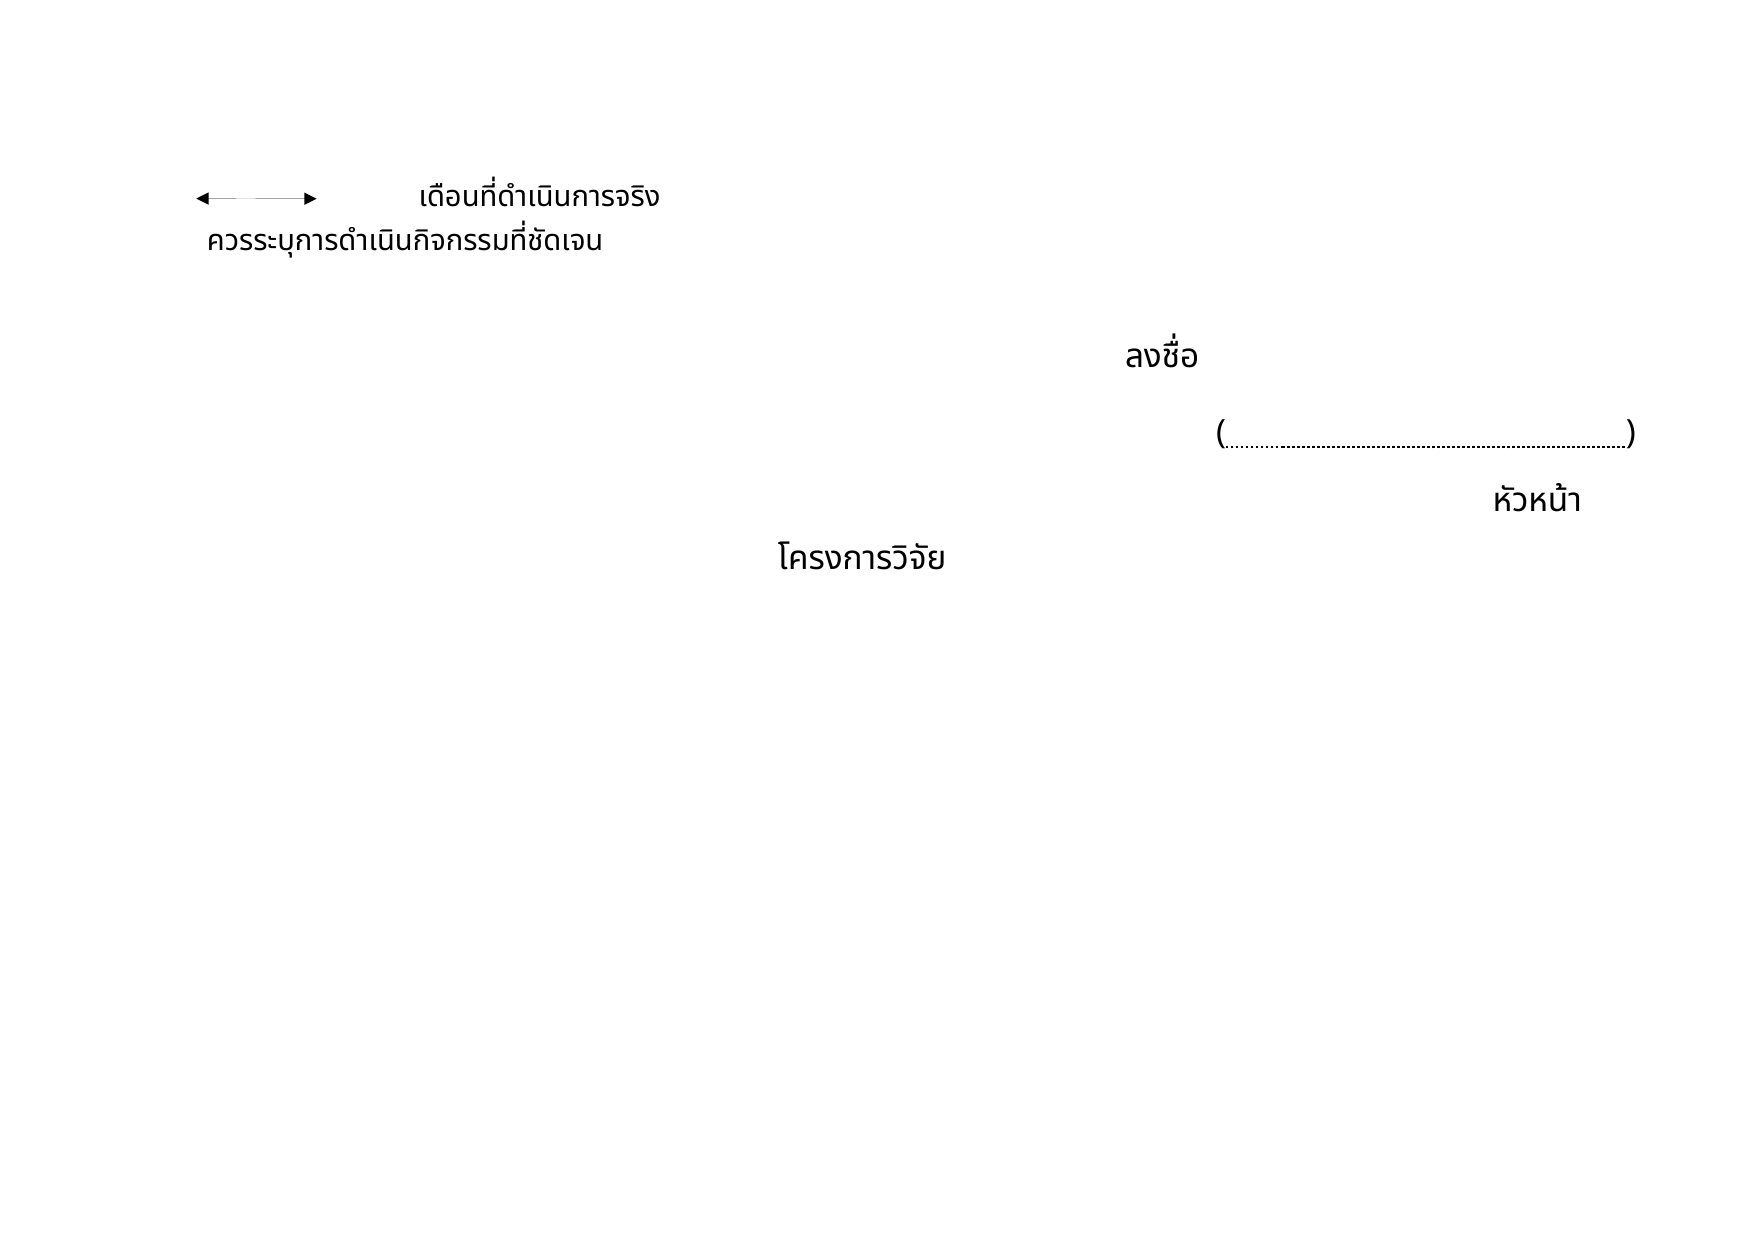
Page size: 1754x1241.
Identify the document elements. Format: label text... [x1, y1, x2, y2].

text ลงชื่อ [613, 332, 1635, 382]
text เดือนที่ดำเนินการจริง [88, 176, 1635, 220]
text หัวหน้าโครงการวิจัย [88, 476, 1635, 584]
text ควรระบุการดำเนินกิจกรรมที่ชัดเจน [88, 220, 1635, 264]
text ( ) [88, 408, 1635, 453]
